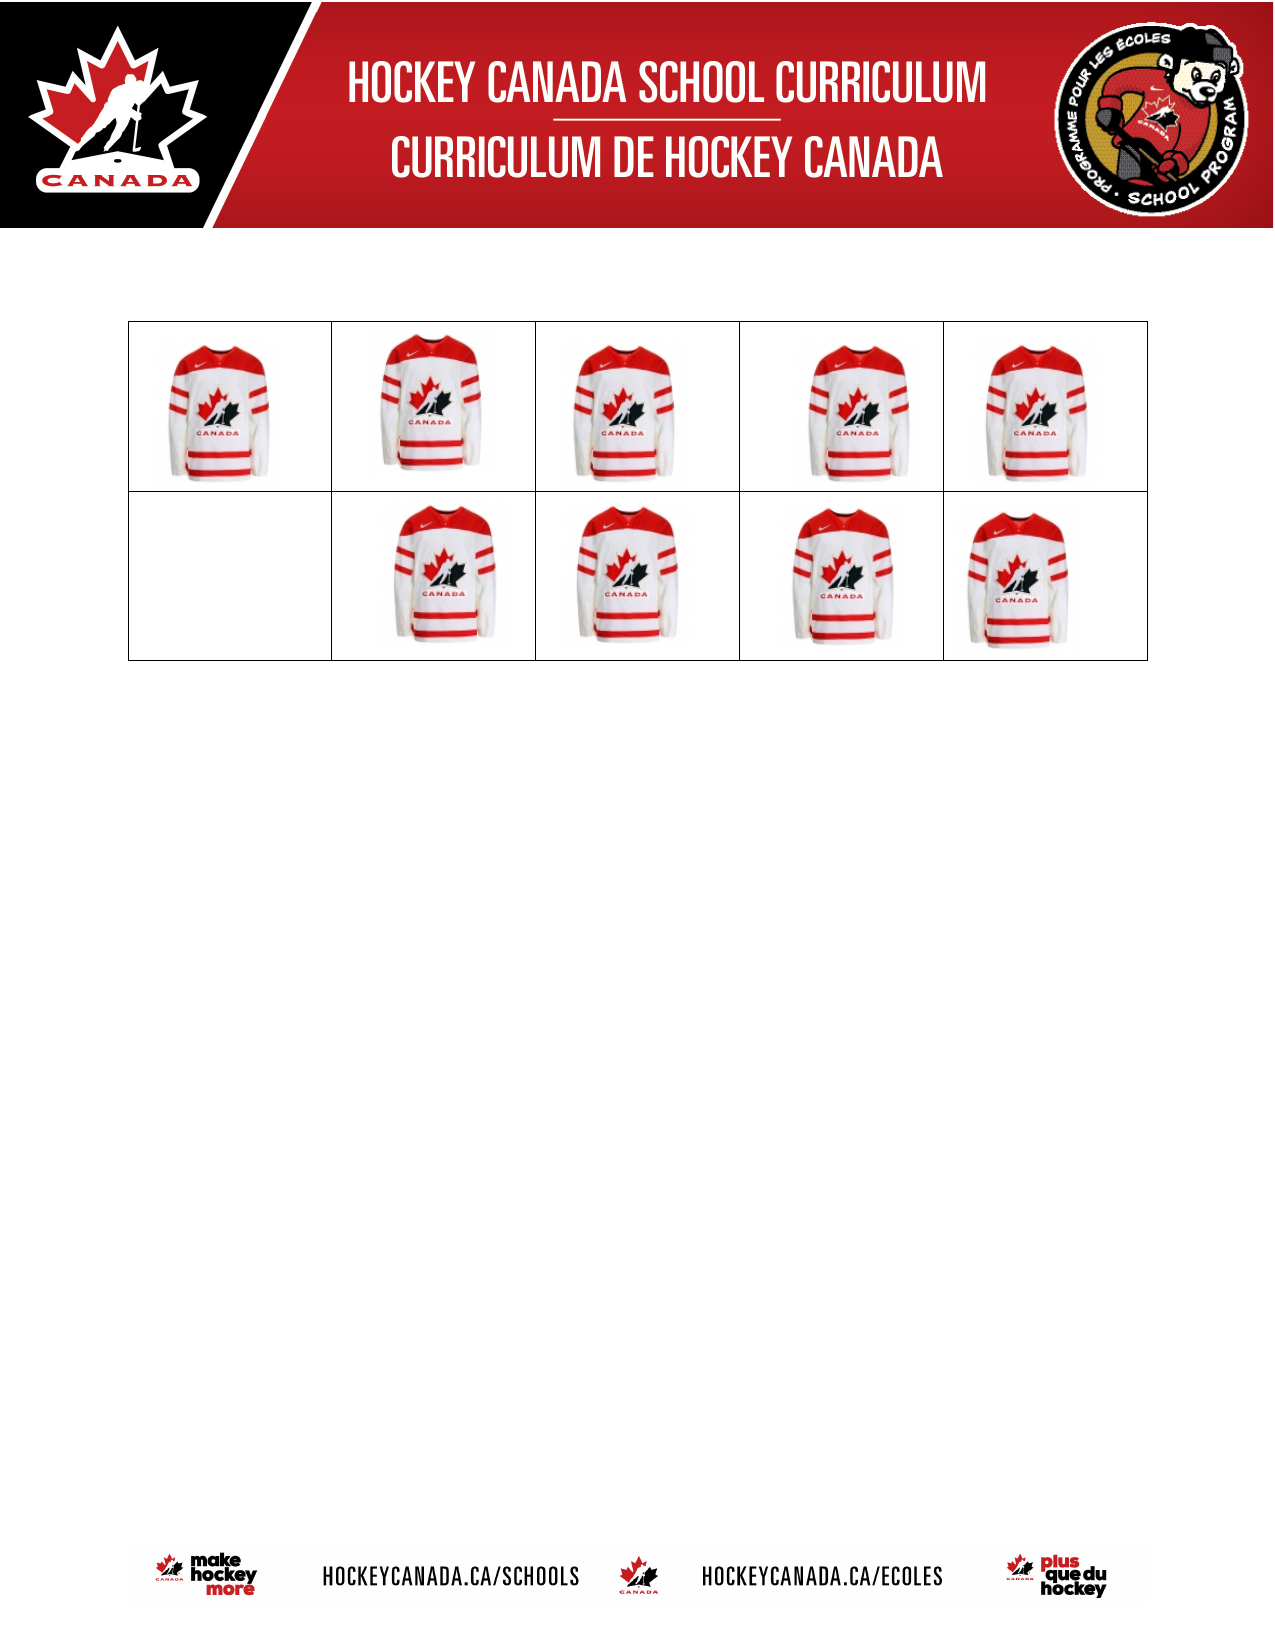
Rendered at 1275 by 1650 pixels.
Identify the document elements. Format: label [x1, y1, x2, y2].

picture [560, 334, 687, 491]
table_cell [944, 492, 1147, 660]
table_cell [129, 492, 331, 660]
picture [127, 1545, 1148, 1605]
picture [381, 495, 509, 652]
picture [779, 498, 906, 655]
picture [0, 2, 1274, 228]
picture [795, 334, 922, 491]
table_header [332, 322, 535, 491]
picture [563, 496, 692, 653]
table_header [740, 322, 943, 491]
picture [972, 334, 1101, 491]
table_header [944, 322, 1147, 491]
table_cell [536, 492, 739, 660]
table_header [536, 322, 739, 491]
table_cell [332, 492, 535, 660]
picture [155, 334, 282, 491]
picture [954, 501, 1082, 659]
picture [367, 323, 495, 481]
table_cell [740, 492, 943, 660]
table_header [129, 322, 331, 491]
